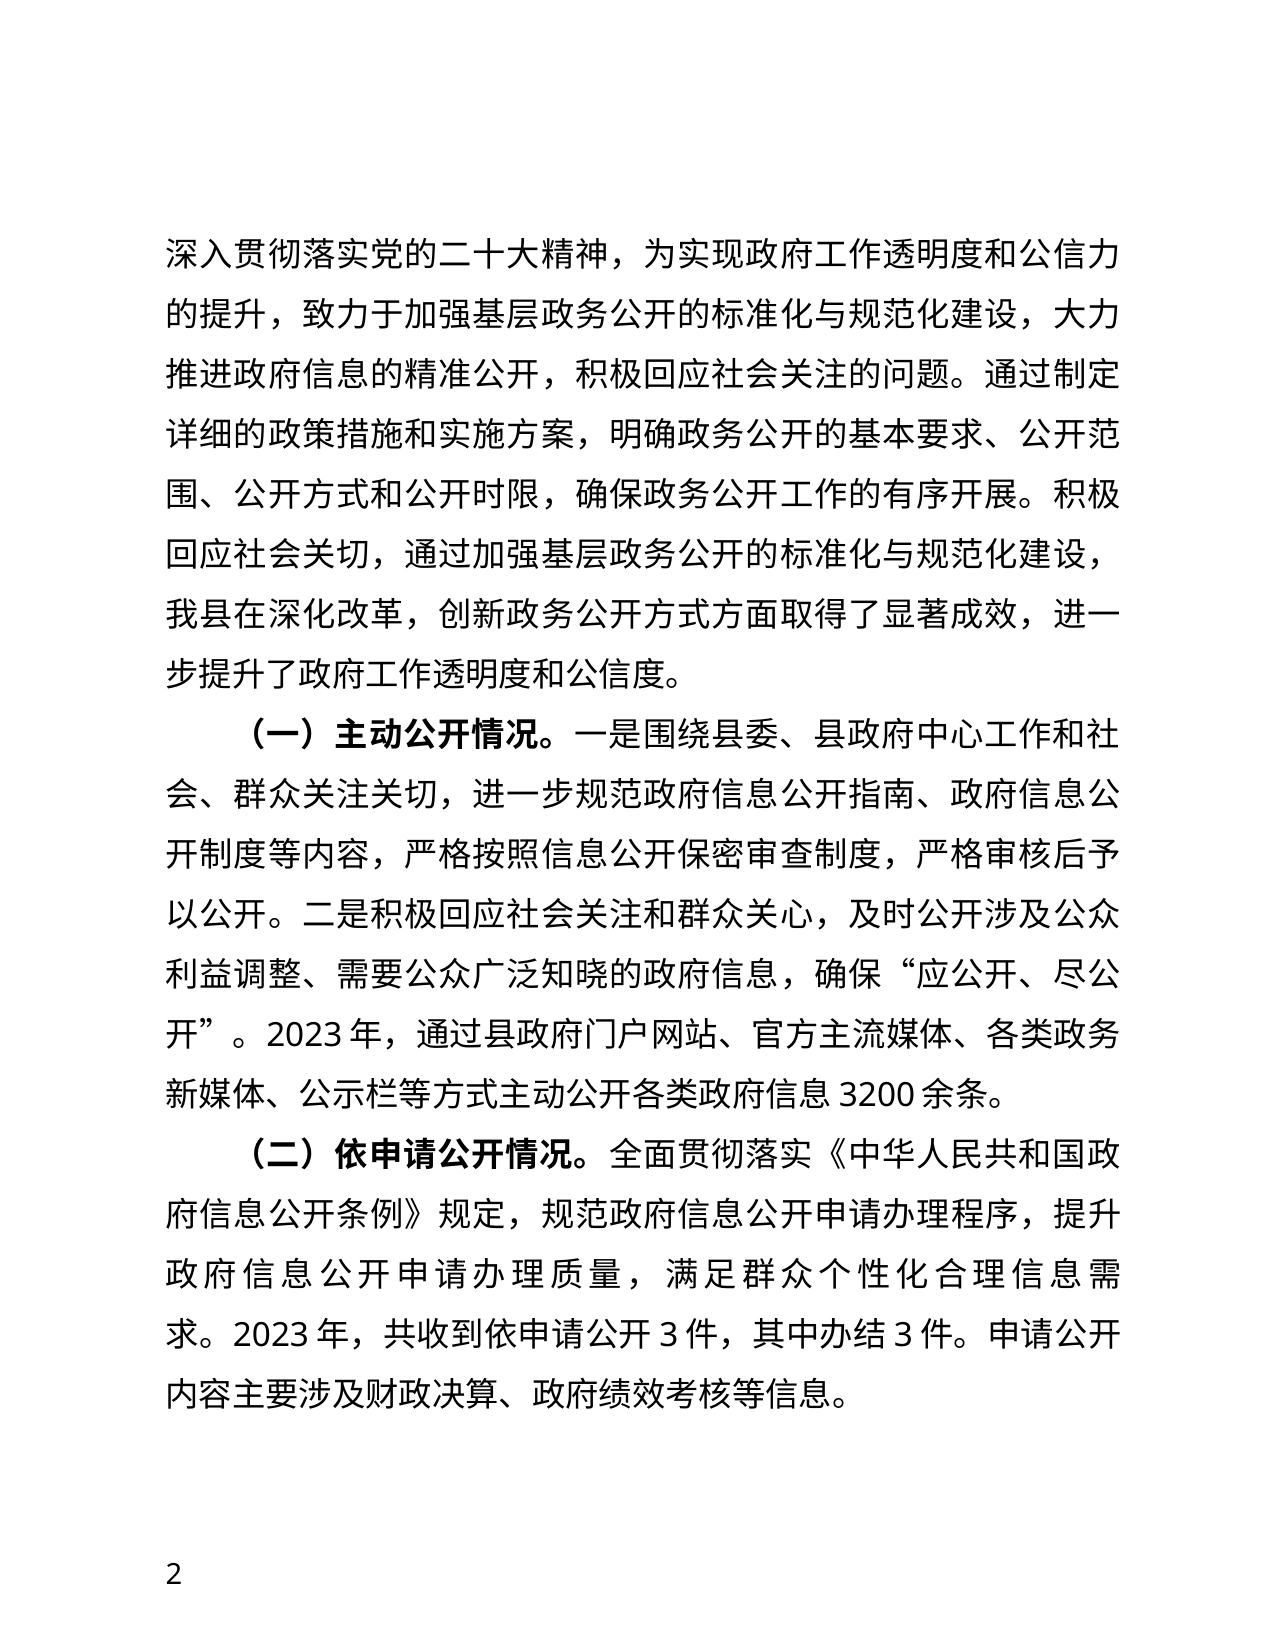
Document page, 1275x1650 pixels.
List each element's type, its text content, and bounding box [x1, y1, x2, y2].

list （二）依申请公开情况。全面贯彻落实《中华人民共和国政府信息公开条例》规定，规范政府信息公开申请办理程序，提升政府信息公开申请办理质量，满足群众个性化合理信息需求。2023年，共收到依申请公开3件，其中办结3件。申请公开内容主要涉及财政决算、政府绩效考核等信息。 [165, 1118, 1121, 1418]
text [165, 218, 1121, 698]
list （一）主动公开情况。一是围绕县委、县政府中心工作和社会、群众关注关切，进一步规范政府信息公开指南、政府信息公开制度等内容，严格按照信息公开保密审查制度，严格审核后予以公开。二是积极回应社会关注和群众关心，及时公开涉及公众利益调整、需要公众广泛知晓的政府信息，确保“应公开、尽公开”。2023年，通过县政府门户网站、官方主流媒体、各类政务新媒体、公示栏等方式主动公开各类政府信息3200余条。 [165, 698, 1121, 1118]
